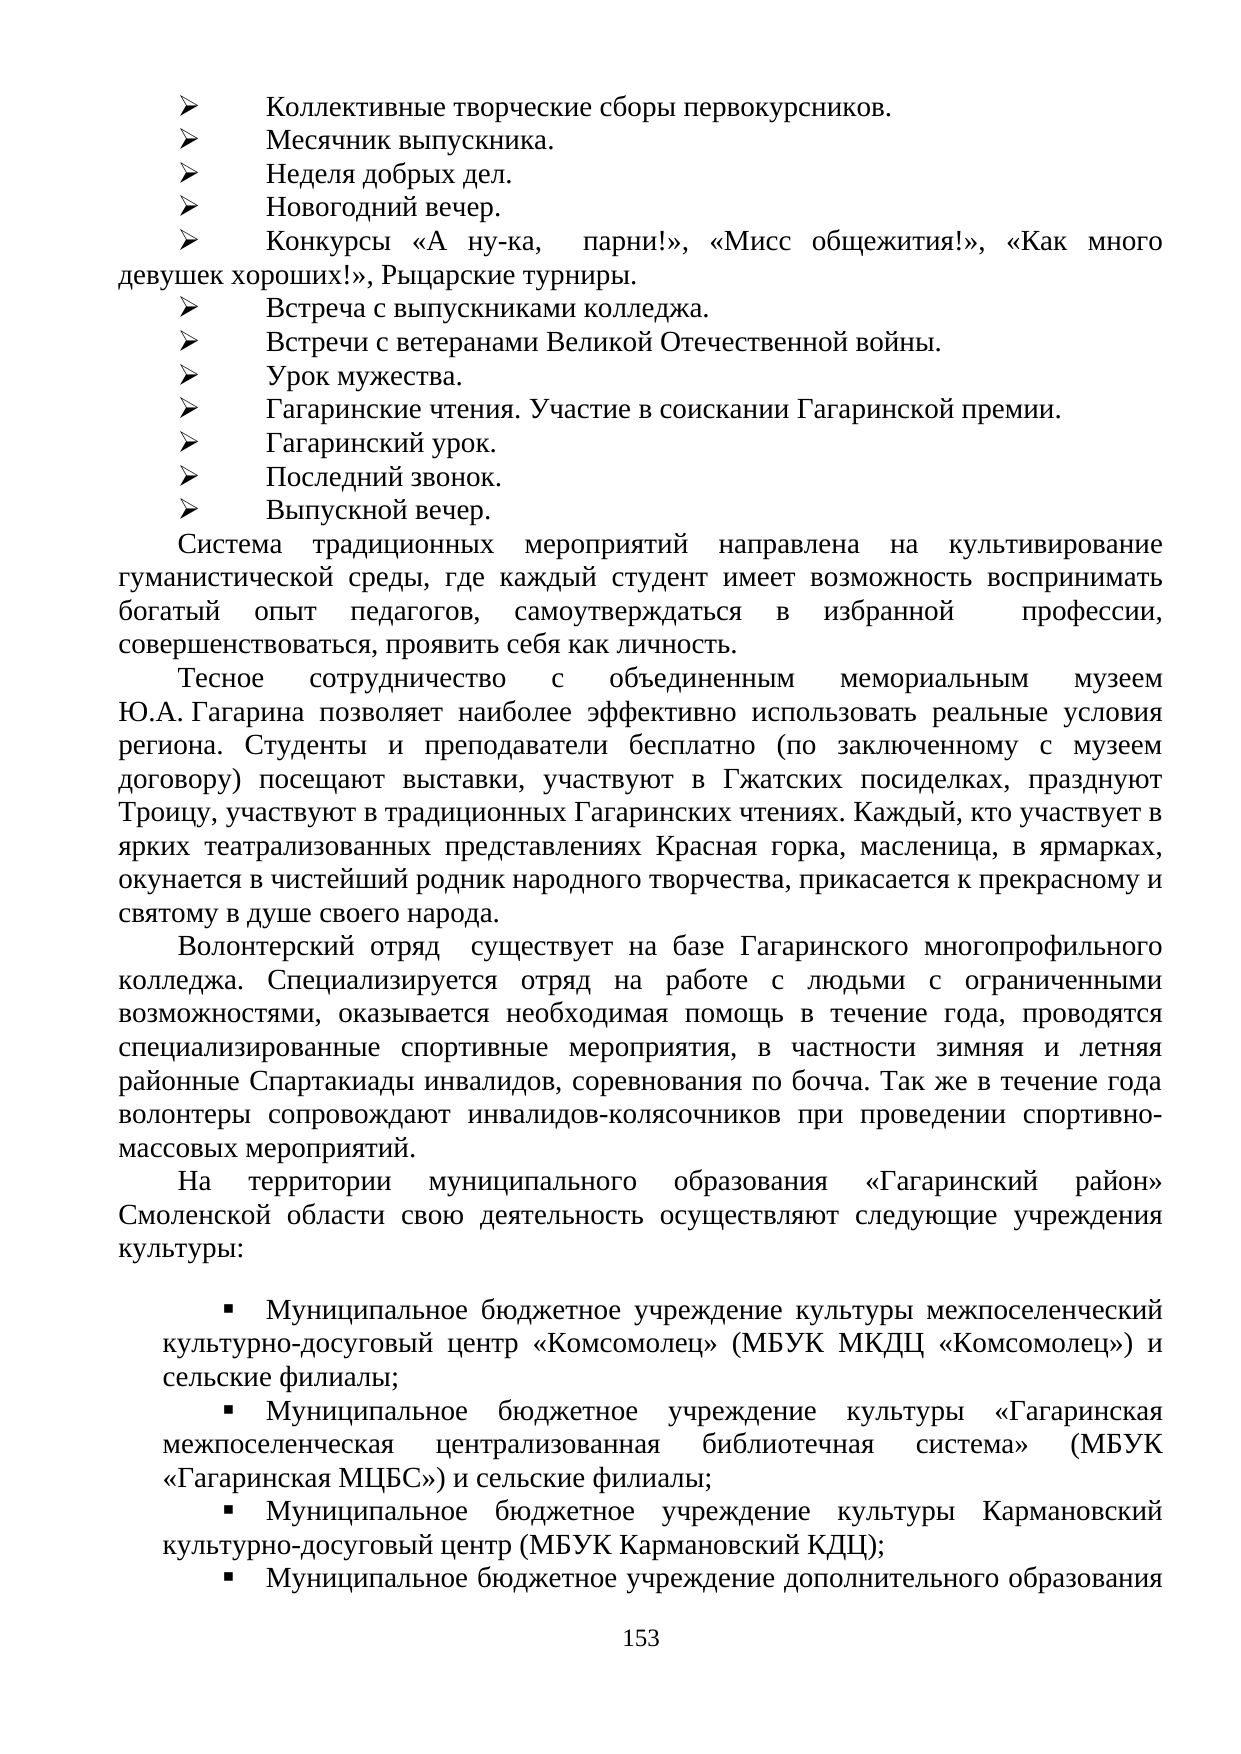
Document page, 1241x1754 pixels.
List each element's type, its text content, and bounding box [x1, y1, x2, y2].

list Гагаринские чтения. Участие в соискании Гагаринской премии. [118, 391, 1163, 425]
list Встреча с выпускниками колледжа. [118, 290, 1163, 324]
list Коллективные творческие сборы первокурсников. [118, 89, 1163, 122]
text На территории муниципального образования «Гагаринский район» Смоленской области свою деятельность осуществляют следующие учреждения культуры: [118, 1163, 1163, 1291]
list Муниципальное бюджетное учреждение культуры Кармановский культурно-досуговый центр (МБУК Кармановский КДЦ); [162, 1493, 1163, 1561]
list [162, 1561, 1163, 1622]
text Тесное сотрудничество с объединенным мемориальным музеем Ю.А. Гагарина позволяет наиболее эффективно использовать реальные условия региона. Студенты и преподаватели бесплатно (по заключенному с музеем договору) посещают выставки, участвуют в Гжатских посиделках, празднуют Троицу, участвуют в традиционных Гагаринских чтениях. Каждый, кто участвует в ярких театрализованных представлениях Красная горка, масленица, в ярмарках, окунается в чистейший родник народного творчества, прикасается к прекрасному и святому в душе своего народа. [118, 660, 1163, 928]
list Встречи с ветеранами Великой Отечественной войны. [118, 324, 1163, 358]
text Волонтерский отряд существует на базе Гагаринского многопрофильного колледжа. Специализируется отряд на работе с людьми с ограниченными возможностями, оказывается необходимая помощь в течение года, проводятся специализированные спортивные мероприятия, в частности зимняя и летняя районные Спартакиады инвалидов, соревнования по бочча. Так же в течение года волонтеры сопровождают инвалидов-колясочников при проведении спортивно-массовых мероприятий. [118, 928, 1163, 1163]
list Новогодний вечер. [118, 189, 1163, 223]
list Муниципальное бюджетное учреждение культуры «Гагаринская межпоселенческая централизованная библиотечная система» (МБУК «Гагаринская МЦБС») и сельские филиалы; [162, 1393, 1163, 1493]
text Система традиционных мероприятий направлена на культивирование гуманистической среды, где каждый студент имеет возможность воспринимать богатый опыт педагогов, самоутверждаться в избранной профессии, совершенствоваться, проявить себя как личность. [118, 526, 1163, 660]
list Урок мужества. [118, 358, 1163, 391]
list Муниципальное бюджетное учреждение культуры межпоселенческий культурно-досуговый центр «Комсомолец» (МБУК МКДЦ «Комсомолец») и сельские филиалы; [162, 1292, 1163, 1393]
list Конкурсы «А ну-ка, парни!», «Мисс общежития!», «Как много девушек хороших!», Рыцарские турниры. [118, 223, 1163, 290]
list Месячник выпускника. [118, 122, 1163, 156]
list Неделя добрых дел. [118, 156, 1163, 189]
list Выпускной вечер. [118, 492, 1163, 526]
list Гагаринский урок. [118, 425, 1163, 459]
list Последний звонок. [118, 459, 1163, 492]
